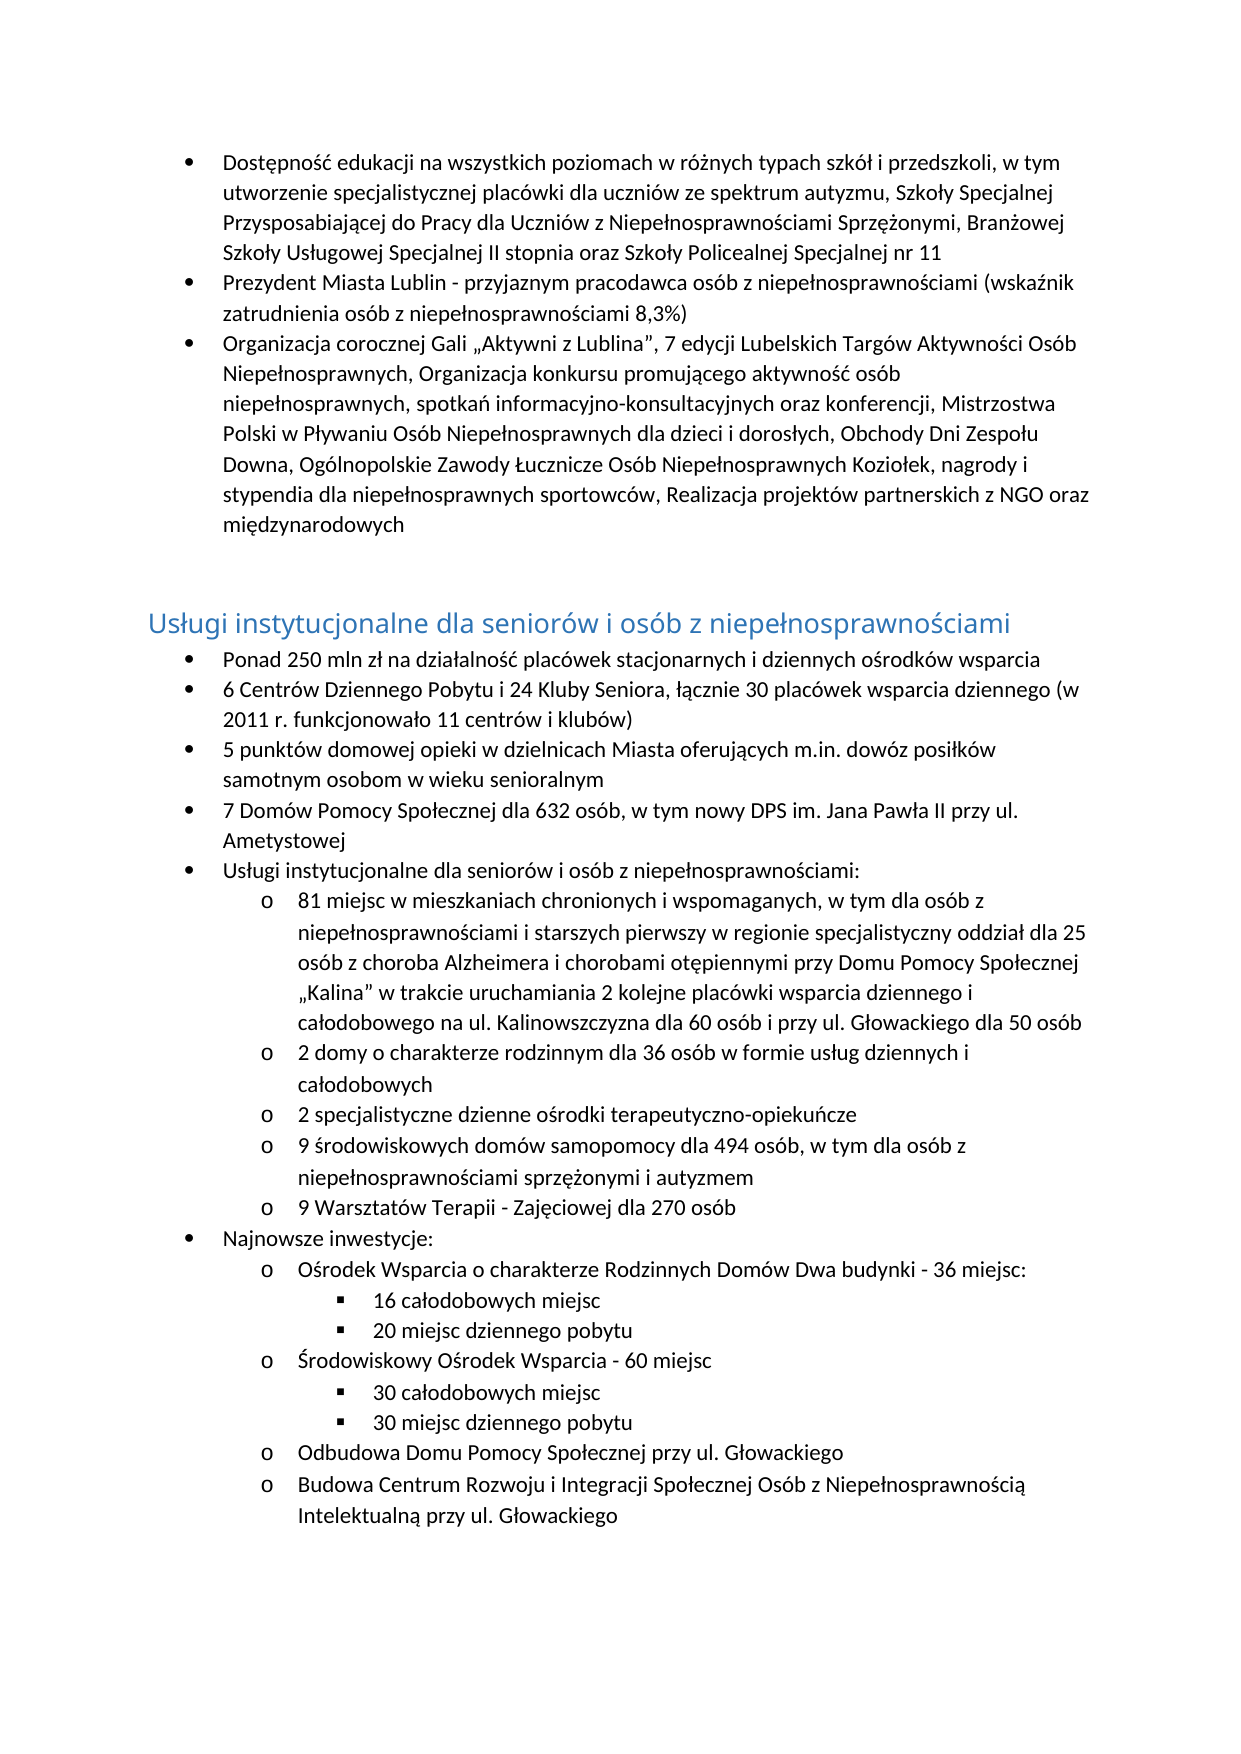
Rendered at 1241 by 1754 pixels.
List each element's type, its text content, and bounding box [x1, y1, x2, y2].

list Usługi instytucjonalne dla seniorów i osób z niepełnosprawnościami: [185, 856, 1093, 884]
list Najnowsze inwestycje: [185, 1224, 1093, 1253]
list Dostępność edukacji na wszystkich poziomach w różnych typach szkół i przedszkoli, w tym utworzenie specjalistycznej placówki dla uczniów ze spektrum autyzmu, Szkoły Specjalnej Przysposabiającej do Pracy dla Uczniów z Niepełnosprawnościami Sprzężonymi, Branżowej Szkoły Usługowej Specjalnej II stopnia oraz Szkoły Policealnej Specjalnej nr 11 [185, 148, 1093, 266]
list Środowiskowy Ośrodek Wsparcia - 60 miejsc [260, 1347, 1093, 1376]
list 7 Domów Pomocy Społecznej dla 632 osób, w tym nowy DPS im. Jana Pawła II przy ul. Ametystowej [185, 796, 1093, 854]
list 16 całodobowych miejsc [335, 1286, 1093, 1314]
list 30 miejsc dziennego pobytu [335, 1408, 1093, 1436]
subtitle Usługi instytucjonalne dla seniorów i osób z niepełnosprawnościami [148, 605, 1093, 642]
list 6 Centrów Dziennego Pobytu i 24 Kluby Seniora, łącznie 30 placówek wsparcia dziennego (w 2011 r. funkcjonowało 11 centrów i klubów) [185, 675, 1093, 733]
list 81 miejsc w mieszkaniach chronionych i wspomaganych, w tym dla osób z niepełnosprawnościami i starszych pierwszy w regionie specjalistyczny oddział dla 25 osób z choroba Alzheimera i chorobami otępiennymi przy Domu Pomocy Społecznej „Kalina” w trakcie uruchamiania 2 kolejne placówki wsparcia dziennego i całodobowego na ul. Kalinowszczyzna dla 60 osób i przy ul. Głowackiego dla 50 osób [260, 886, 1093, 1036]
list 9 środowiskowych domów samopomocy dla 494 osób, w tym dla osób z niepełnosprawnościami sprzężonymi i autyzmem [260, 1132, 1093, 1191]
list 9 Warsztatów Terapii - Zajęciowej dla 270 osób [260, 1193, 1093, 1222]
list 2 specjalistyczne dzienne ośrodki terapeutyczno-opiekuńcze [260, 1100, 1093, 1129]
list 30 całodobowych miejsc [335, 1378, 1093, 1406]
list Odbudowa Domu Pomocy Społecznej przy ul. Głowackiego [260, 1438, 1093, 1468]
list Budowa Centrum Rozwoju i Integracji Społecznej Osób z Niepełnosprawnością Intelektualną przy ul. Głowackiego [260, 1470, 1093, 1529]
list Organizacja corocznej Gali „Aktywni z Lublina”, 7 edycji Lubelskich Targów Aktywności Osób Niepełnosprawnych, Organizacja konkursu promującego aktywność osób niepełnosprawnych, spotkań informacyjno-konsultacyjnych oraz konferencji, Mistrzostwa Polski w Pływaniu Osób Niepełnosprawnych dla dzieci i dorosłych, Obchody Dni Zespołu Downa, Ogólnopolskie Zawody Łucznicze Osób Niepełnosprawnych Koziołek, nagrody i stypendia dla niepełnosprawnych sportowców, Realizacja projektów partnerskich z NGO oraz międzynarodowych [185, 329, 1093, 538]
list Prezydent Miasta Lublin - przyjaznym pracodawca osób z niepełnosprawnościami (wskaźnik zatrudnienia osób z niepełnosprawnościami 8,3%) [185, 268, 1093, 327]
list Ośrodek Wsparcia o charakterze Rodzinnych Domów Dwa budynki - 36 miejsc: [260, 1255, 1093, 1284]
list 2 domy o charakterze rodzinnym dla 36 osób w formie usług dziennych i całodobowych [260, 1038, 1093, 1098]
list 20 miejsc dziennego pobytu [335, 1316, 1093, 1344]
list 5 punktów domowej opieki w dzielnicach Miasta oferujących m.in. dowóz posiłków samotnym osobom w wieku senioralnym [185, 735, 1093, 793]
list Ponad 250 mln zł na działalność placówek stacjonarnych i dziennych ośrodków wsparcia [185, 645, 1093, 673]
